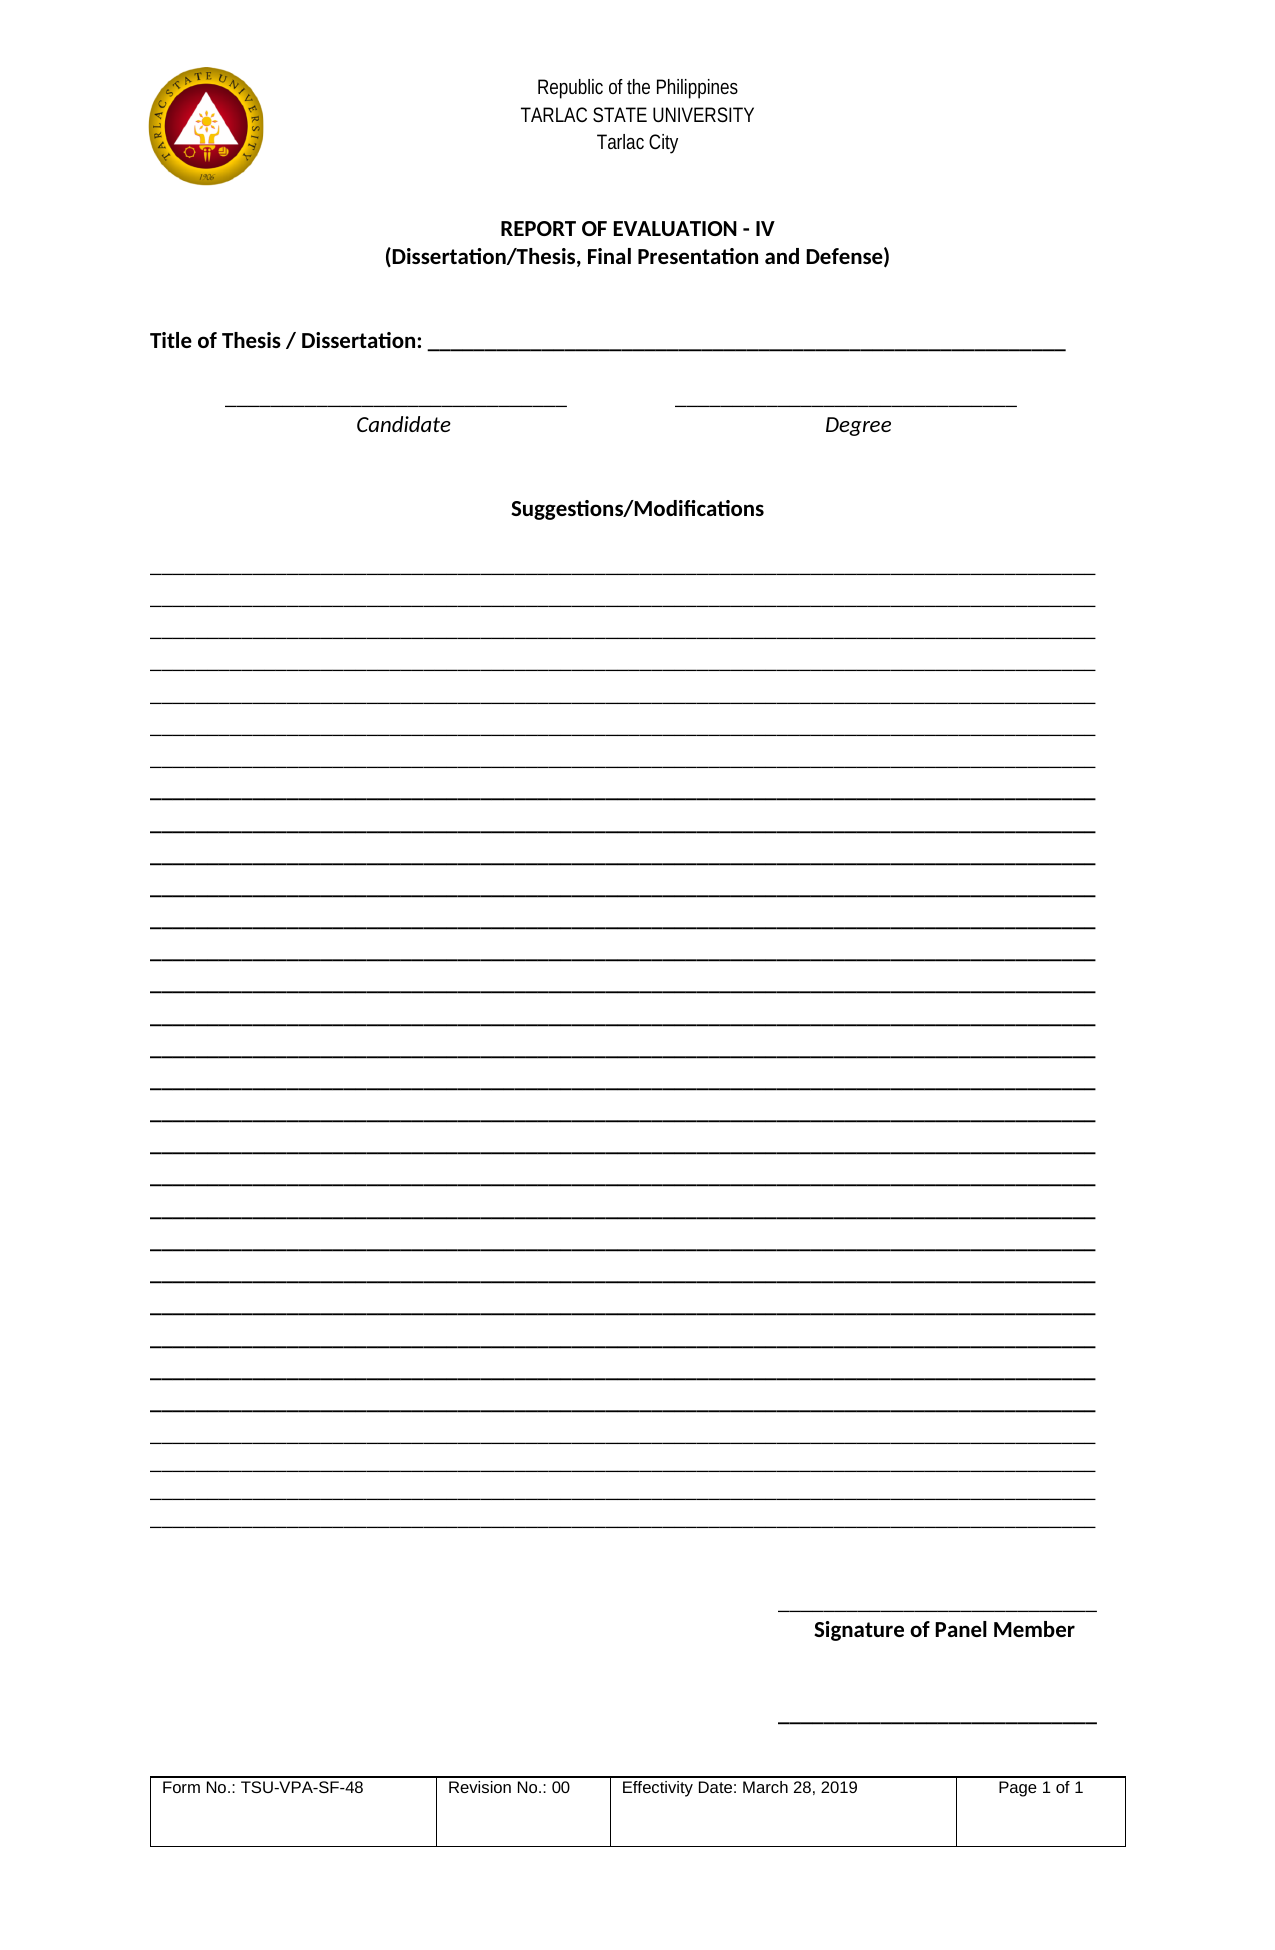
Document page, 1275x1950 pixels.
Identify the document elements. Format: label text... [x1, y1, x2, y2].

text ___________________________________________________________________________________ [150, 808, 1125, 836]
text ___________________________________________________________________________________ [150, 1258, 1125, 1286]
text ___________________________________________________________________________________ [150, 1129, 1125, 1157]
text ___________________________________________________________________________________ [150, 647, 1125, 675]
text ___________________________________________________________________________________ [150, 743, 1125, 771]
text ___________________________________________________________________________________ [150, 936, 1125, 964]
text ___________________________________________________________________________________ [150, 1475, 1125, 1503]
text ___________________________________________________________________________________ [150, 775, 1125, 803]
text Signature of Panel Member [150, 1615, 1125, 1643]
text ___________________________________________________________________________________ [150, 904, 1125, 932]
text ___________________________________________________________________________________ [150, 1033, 1125, 1061]
text ___________________________________________________________________________________ [150, 1226, 1125, 1254]
text ___________________________________________________________________________________ [150, 1065, 1125, 1093]
text ___________________________________________________________________________________ [150, 582, 1125, 610]
text ___________________________________________________________________________________ [150, 1001, 1125, 1029]
text REPORT OF EVALUATION - IV [150, 214, 1125, 242]
text ___________________________________________________________________________________ [150, 1097, 1125, 1125]
text Candidate Degree [150, 410, 1125, 438]
text ____________________________ [150, 1699, 1125, 1727]
text ___________________________________________________________________________________ [150, 1447, 1125, 1475]
text ___________________________________________________________________________________ [150, 711, 1125, 739]
text Title of Thesis / Dissertation: ________________________________________________________ [150, 326, 1125, 354]
text Suggestions/Modifications [150, 494, 1125, 522]
text ___________________________________________________________________________________ [150, 1387, 1125, 1415]
text ___________________________________________________________________________________ [150, 614, 1125, 642]
text ___________________________________________________________________________________ [150, 1503, 1125, 1531]
text (Dissertation/Thesis, Final Presentation and Defense) [150, 242, 1125, 270]
text ___________________________________________________________________________________ [150, 1194, 1125, 1222]
text ___________________________________________________________________________________ [150, 679, 1125, 707]
text ___________________________________________________________________________________ [150, 1162, 1125, 1190]
text ___________________________________________________________________________________ [150, 872, 1125, 900]
text ___________________________________________________________________________________ [150, 968, 1125, 997]
picture [148, 67, 264, 186]
text ___________________________________________________________________________________ [150, 1290, 1125, 1318]
text ___________________________________________________________________________________ [150, 550, 1125, 578]
text ___________________________________________________________________________________ [150, 1323, 1125, 1351]
text ___________________________________________________________________________________ [150, 840, 1125, 868]
text ___________________________________________________________________________________ [150, 1419, 1125, 1447]
text ______________________________ ______________________________ [150, 382, 1125, 410]
text ____________________________ [150, 1587, 1125, 1615]
text ___________________________________________________________________________________ [150, 1355, 1125, 1383]
